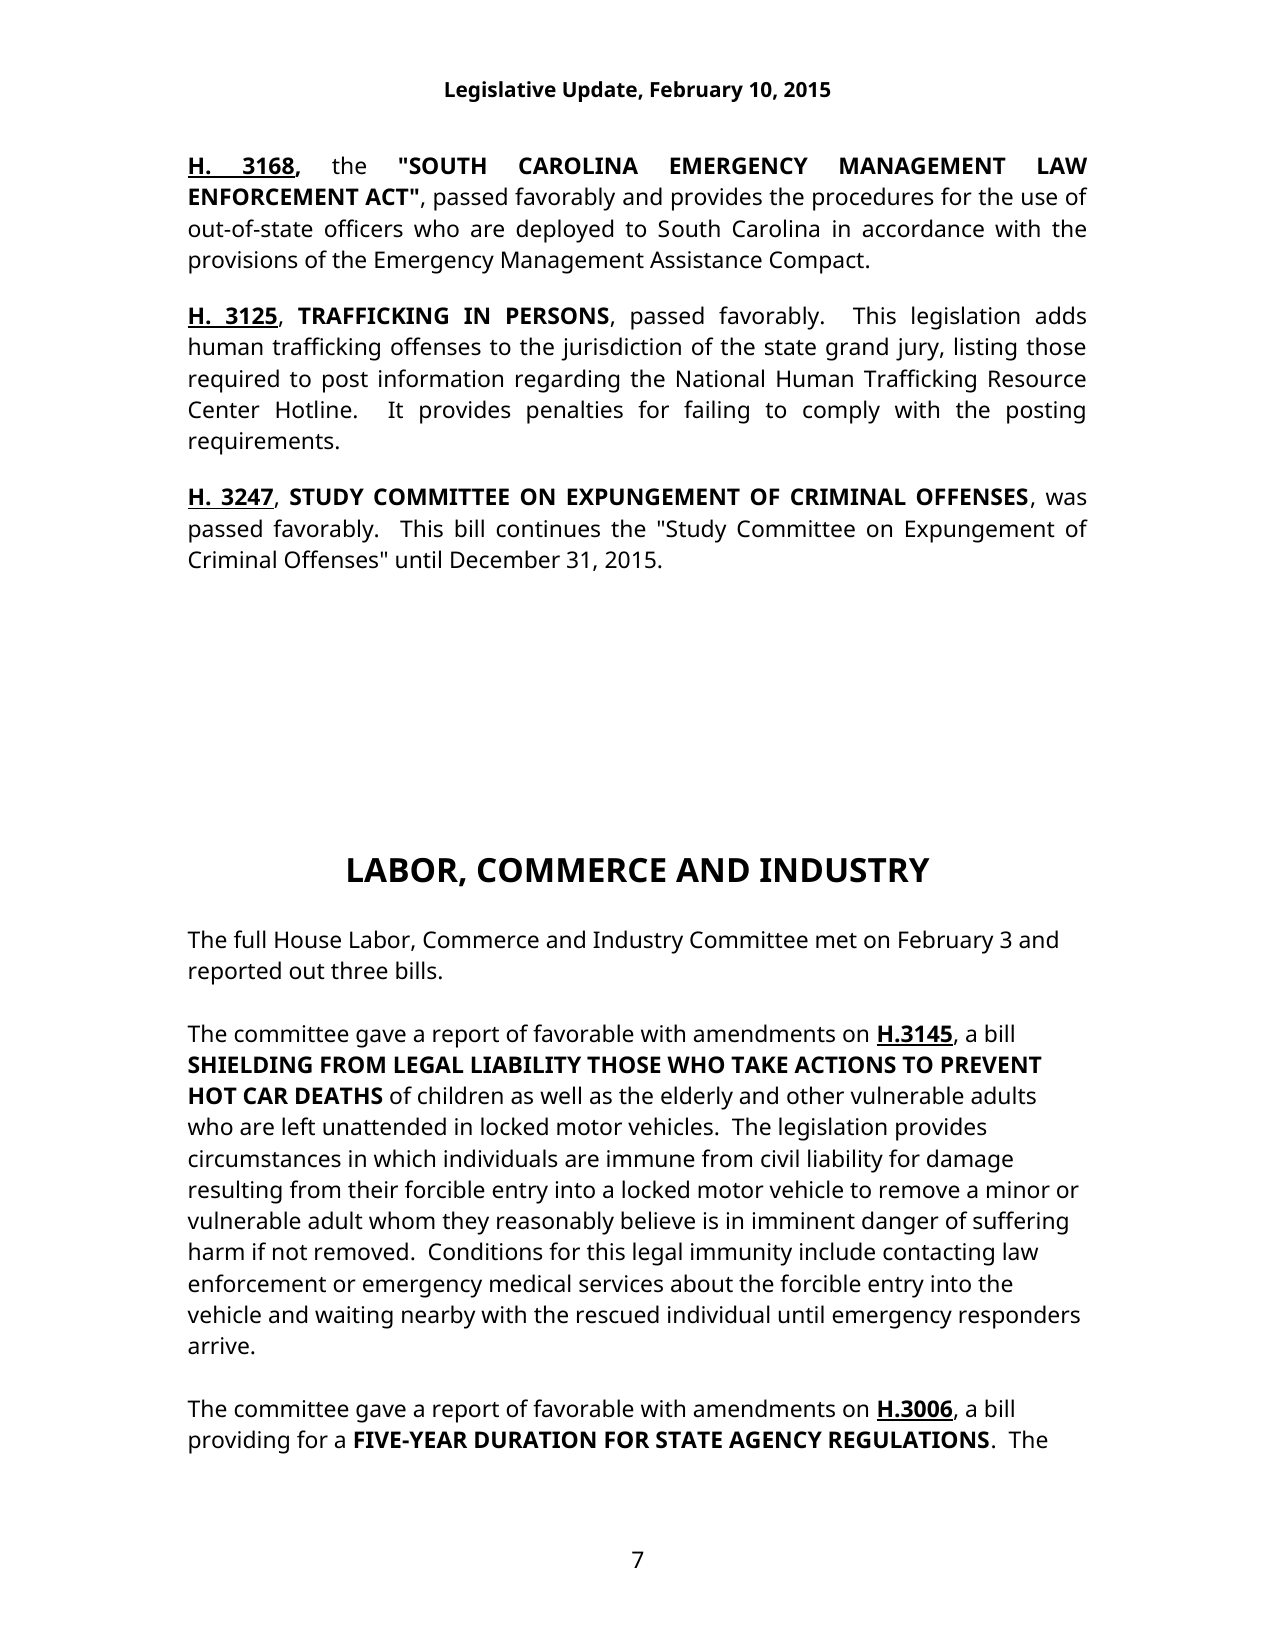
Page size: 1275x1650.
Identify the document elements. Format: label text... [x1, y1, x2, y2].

text H. 3247, STUDY COMMITTEE ON EXPUNGEMENT OF CRIMINAL OFFENSES, was passed favorably. This bill continues the "Study Committee on Expungement of Criminal Offenses" until December 31, 2015. [187, 481, 1087, 575]
text The committee gave a report of favorable with amendments on H.3145, a bill SHIELDING FROM LEGAL LIABILITY THOSE WHO TAKE ACTIONS TO PREVENT HOT CAR DEATHS of children as well as the elderly and other vulnerable adults who are left unattended in locked motor vehicles. The legislation provides circumstances in which individuals are immune from civil liability for damage resulting from their forcible entry into a locked motor vehicle to remove a minor or vulnerable adult whom they reasonably believe is in imminent danger of suffering harm if not removed. Conditions for this legal immunity include contacting law enforcement or emergency medical services about the forcible entry into the vehicle and waiting nearby with the rescued individual until emergency responders arrive. [187, 1017, 1087, 1361]
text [187, 1392, 1087, 1455]
text The full House Labor, Commerce and Industry Committee met on February 3 and reported out three bills. [187, 924, 1087, 986]
text H. 3125, TRAFFICKING IN PERSONS, passed favorably. This legislation adds human trafficking offenses to the jurisdiction of the state grand jury, listing those required to post information regarding the National Human Trafficking Resource Center Hotline. It provides penalties for failing to comply with the posting requirements. [187, 300, 1087, 456]
text LABOR, COMMERCE AND INDUSTRY [187, 847, 1087, 892]
text H. 3168, the "SOUTH CAROLINA EMERGENCY MANAGEMENT LAW ENFORCEMENT ACT", passed favorably and provides the procedures for the use of out-of-state officers who are deployed to South Carolina in accordance with the provisions of the Emergency Management Assistance Compact. [187, 150, 1087, 275]
